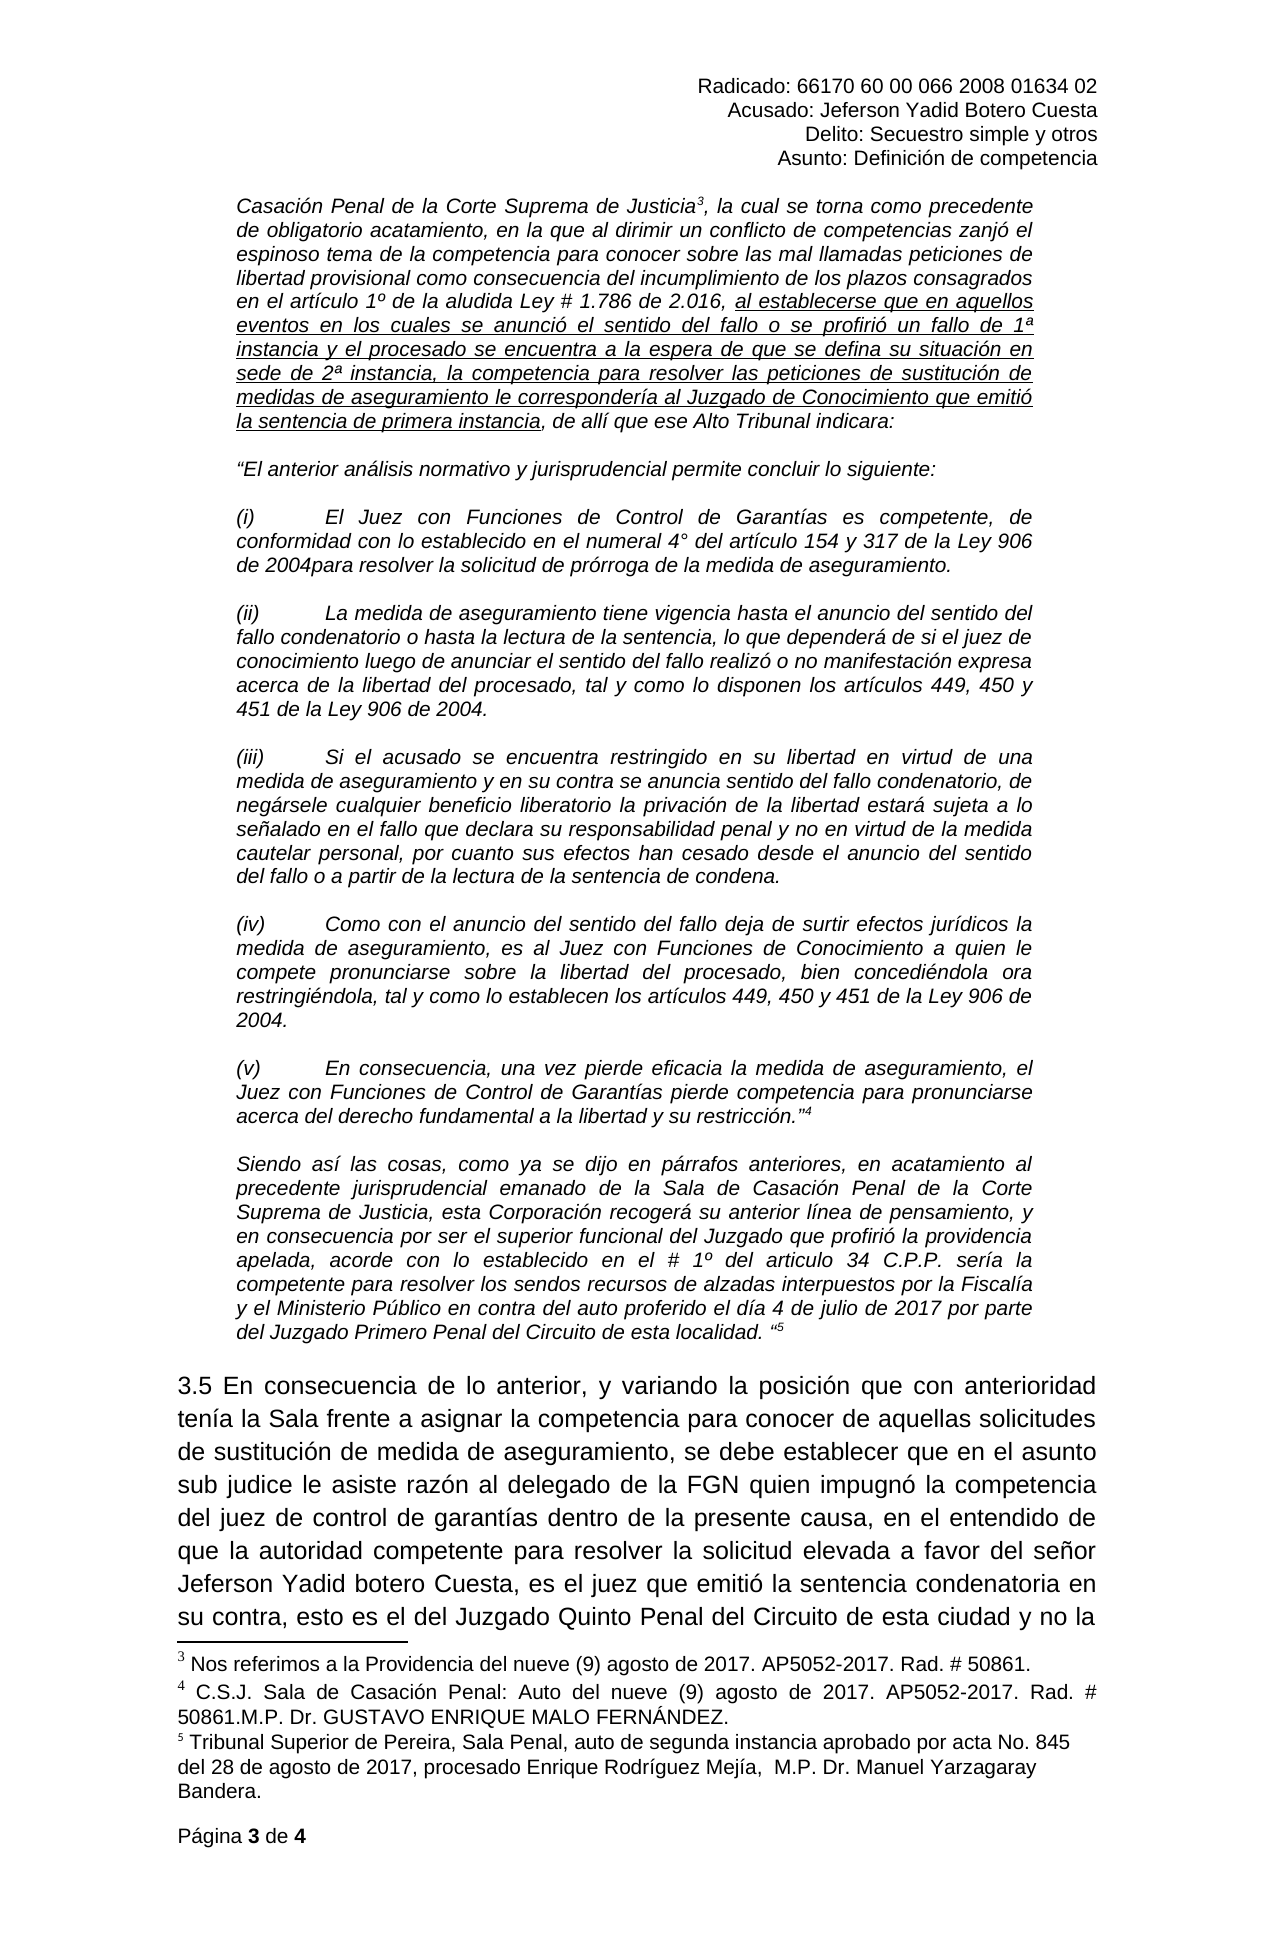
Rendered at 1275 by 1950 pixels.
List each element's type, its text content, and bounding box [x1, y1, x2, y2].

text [177, 1371, 1098, 1631]
text (iii) Si el acusado se encuentra restringido en su libertad en virtud de una medida de aseguramiento y en su contra se anuncia sentido del fallo condenatorio, de negársele cualquier beneficio liberatorio la privación de la libertad estará sujeta a lo señalado en el fallo que declara su responsabilidad penal y no en virtud de la medida cautelar personal, por cuanto sus efectos han cesado desde el anuncio del sentido del fallo o a partir de la lectura de la sentencia de condena. [236, 744, 1034, 888]
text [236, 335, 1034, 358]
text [236, 193, 1034, 334]
text Siendo así las cosas, como ya se dijo en párrafos anteriores, en acatamiento al precedente jurisprudencial emanado de la Sala de Casación Penal de la Corte Suprema de Justicia, esta Corporación recogerá su anterior línea de pensamiento, y en consecuencia por ser el superior funcional del Juzgado que profirió la providencia apelada, acorde con lo establecido en el # 1º del articulo 34 C.P.P. sería la competente para resolver los sendos recursos de alzadas interpuestos por la Fiscalía y el Ministerio Público en contra del auto proferido el día 4 de julio de 2017 por parte del Juzgado Primero Penal del Circuito de esta localidad. “ [236, 1152, 1034, 1343]
text (i) El Juez con Funciones de Control de Garantías es competente, de conformidad con lo establecido en el numeral 4° del artículo 154 y 317 de la Ley 906 de 2004para resolver la solicitud de prórroga de la medida de aseguramiento. [236, 505, 1034, 577]
text (v) En consecuencia, una vez pierde eficacia la medida de aseguramiento, el Juez con Funciones de Control de Garantías pierde competencia para pronunciarse acerca del derecho fundamental a la libertad y su restricción.” [236, 1056, 1034, 1128]
text “El anterior análisis normativo y jurisprudencial permite concluir lo siguiente: [236, 457, 1034, 481]
text (iv) Como con el anuncio del sentido del fallo deja de surtir efectos jurídicos la medida de aseguramiento, es al Juez con Funciones de Conocimiento a quien le compete pronunciarse sobre la libertad del procesado, bien concediéndola ora restringiéndola, tal y como lo establecen los artículos 449, 450 y 451 de la Ley 906 de 2004. [236, 912, 1034, 1032]
text (ii) La medida de aseguramiento tiene vigencia hasta el anuncio del sentido del fallo condenatorio o hasta la lectura de la sentencia, lo que dependerá de si el juez de conocimiento luego de anunciar el sentido del fallo realizó o no manifestación expresa acerca de la libertad del procesado, tal y como lo disponen los artículos 449, 450 y 451 de la Ley 906 de 2004. [236, 601, 1034, 721]
